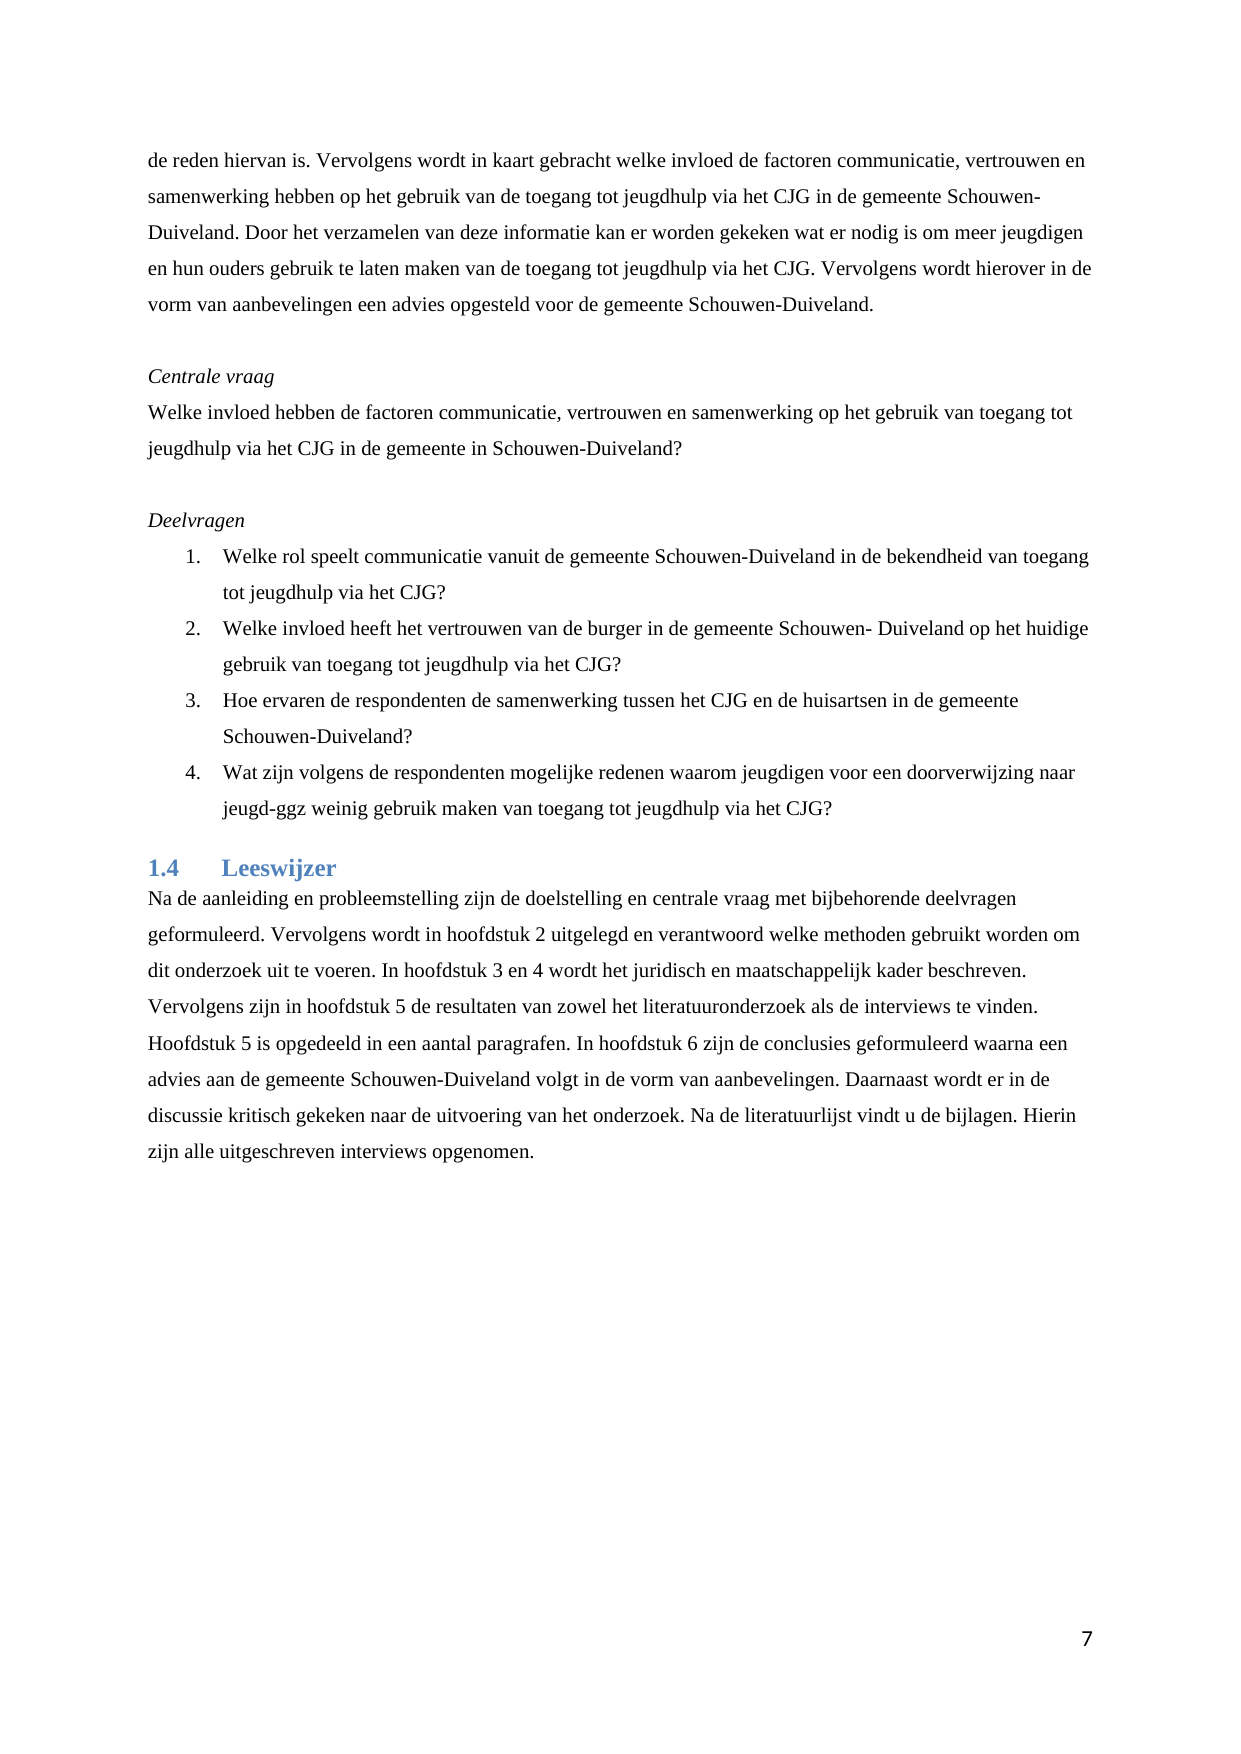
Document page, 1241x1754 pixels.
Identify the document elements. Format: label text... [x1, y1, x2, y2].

subtitle 1.4 Leeswijzer [148, 853, 1093, 882]
list Welke invloed heeft het vertrouwen van de burger in de gemeente Schouwen- Duiveland op het huidige gebruik van toegang tot jeugdhulp via het CJG? [185, 616, 1093, 676]
list Welke rol speelt communicatie vanuit de gemeente Schouwen-Duiveland in de bekendheid van toegang tot jeugdhulp via het CJG? [185, 544, 1093, 604]
text Deelvragen [148, 508, 1093, 532]
text Welke invloed hebben de factoren communicatie, vertrouwen en samenwerking op het gebruik van toegang tot jeugdhulp via het CJG in de gemeente in Schouwen-Duiveland? [148, 400, 1093, 460]
list Wat zijn volgens de respondenten mogelijke redenen waarom jeugdigen voor een doorverwijzing naar jeugd-ggz weinig gebruik maken van toegang tot jeugdhulp via het CJG? [185, 760, 1093, 820]
text Na de aanleiding en probleemstelling zijn de doelstelling en centrale vraag met bijbehorende deelvragen geformuleerd. Vervolgens wordt in hoofdstuk 2 uitgelegd en verantwoord welke methoden gebruikt worden om dit onderzoek uit te voeren. In hoofdstuk 3 en 4 wordt het juridisch en maatschappelijk kader beschreven. Vervolgens zijn in hoofdstuk 5 de resultaten van zowel het literatuuronderzoek als de interviews te vinden. Hoofdstuk 5 is opgedeeld in een aantal paragrafen. In hoofdstuk 6 zijn de conclusies geformuleerd waarna een advies aan de gemeente Schouwen-Duiveland volgt in de vorm van aanbevelingen. Daarnaast wordt er in de discussie kritisch gekeken naar de uitvoering van het onderzoek. Na de literatuurlijst vindt u de bijlagen. Hierin zijn alle uitgeschreven interviews opgenomen. [148, 886, 1093, 1163]
list Hoe ervaren de respondenten de samenwerking tussen het CJG en de huisartsen in de gemeente Schouwen-Duiveland? [185, 688, 1093, 748]
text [148, 148, 1093, 316]
text Centrale vraag [148, 364, 1093, 388]
